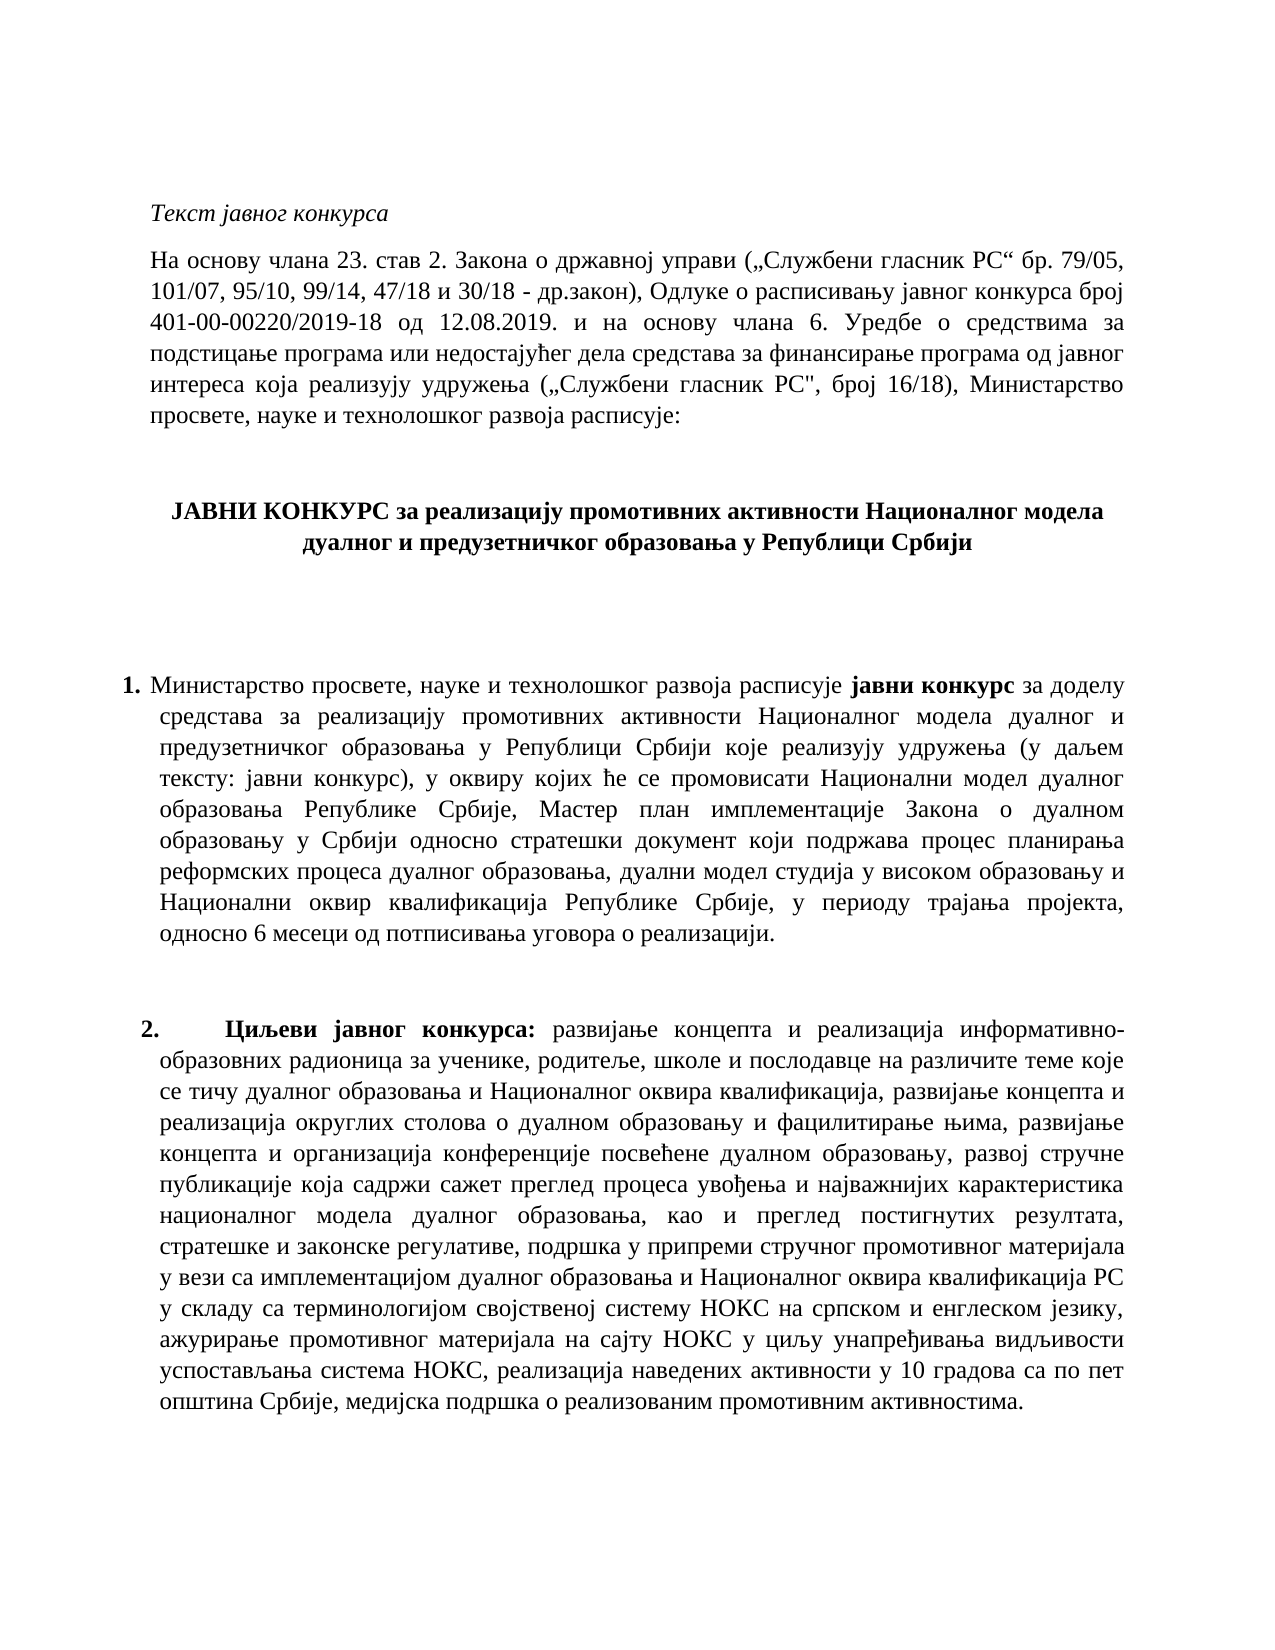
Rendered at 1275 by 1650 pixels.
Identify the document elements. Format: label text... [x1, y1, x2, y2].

list Министарство просвете, науке и технолошког развоја расписује јавни конкурс за доделу средстава за реализацију промотивних активности Националног модела дуалног и предузетничког образовања у Републици Србији којe реализују удружења (у даљем тексту: јавни конкурс), у оквиру којих ћe се промовисати Национални модел дуалног образовања Републике Србије, Мастер план имплементације Закона о дуалном образовању у Србији односно стратешки документ који подржава процес планирања реформских процеса дуалног образовања, дуални модел студија у високом образовању и Национални оквир квалификација Републике Србије, у периоду трајања пројекта, односно 6 месеци од потписивања уговора о реализацији. [122, 670, 1125, 947]
list Циљеви јавног конкурса: развијање концепта и реализација информативно-образовних радионица за ученике, родитеље, школе и послодавце на различите теме које се тичу дуалног образовања и Националног оквира квалификација, развијање концепта и реализација округлих столова о дуалном образовању и фацилитирање њима, развијање концепта и организација конференције посвећене дуалном образовању, развој стручне публикације која садржи сажет преглед процеса увођења и најважнијих карактеристика националног модела дуалног образовања, као и преглед постигнутих резултата, стратешке и законске регулативе, подршка у припреми стручног промотивног материјала у вези са имплементацијом дуалног образовања и Националног оквира квалификација РС у складу са терминологијом својственој систему НОКС на српском и енглеском језику, ажурирање промотивног материјала на сајту НОКС у циљу унапређивања видљивости успостављања система НОКС, реализација наведених активности у 10 градова са по пет општина Србије, медијска подршка о реализованим промотивним активностима. [141, 1014, 1125, 1415]
text На основу члана 23. став 2. Закона о државној управи („Службени гласник РС“ бр. 79/05, 101/07, 95/10, 99/14, 47/18 и 30/18 - др.закон), Одлуке о расписивању јавног конкурса број 401-00-00220/2019-18 од 12.08.2019. и на основу члана 6. Уредбе о средствима за подстицање програма или недостајућег дела средстава за финансирање програма од јавног интереса која реализују удружења („Службени гласник РС", број 16/18), Министарство просвете, науке и технолошког развоја расписује: [150, 245, 1125, 429]
text Текст јавног конкурса [150, 198, 1125, 226]
text ЈАВНИ КОНКУРС за реализацију промотивних активности Националног модела дуалног и предузетничког образовања у Републици Србији [150, 496, 1125, 556]
